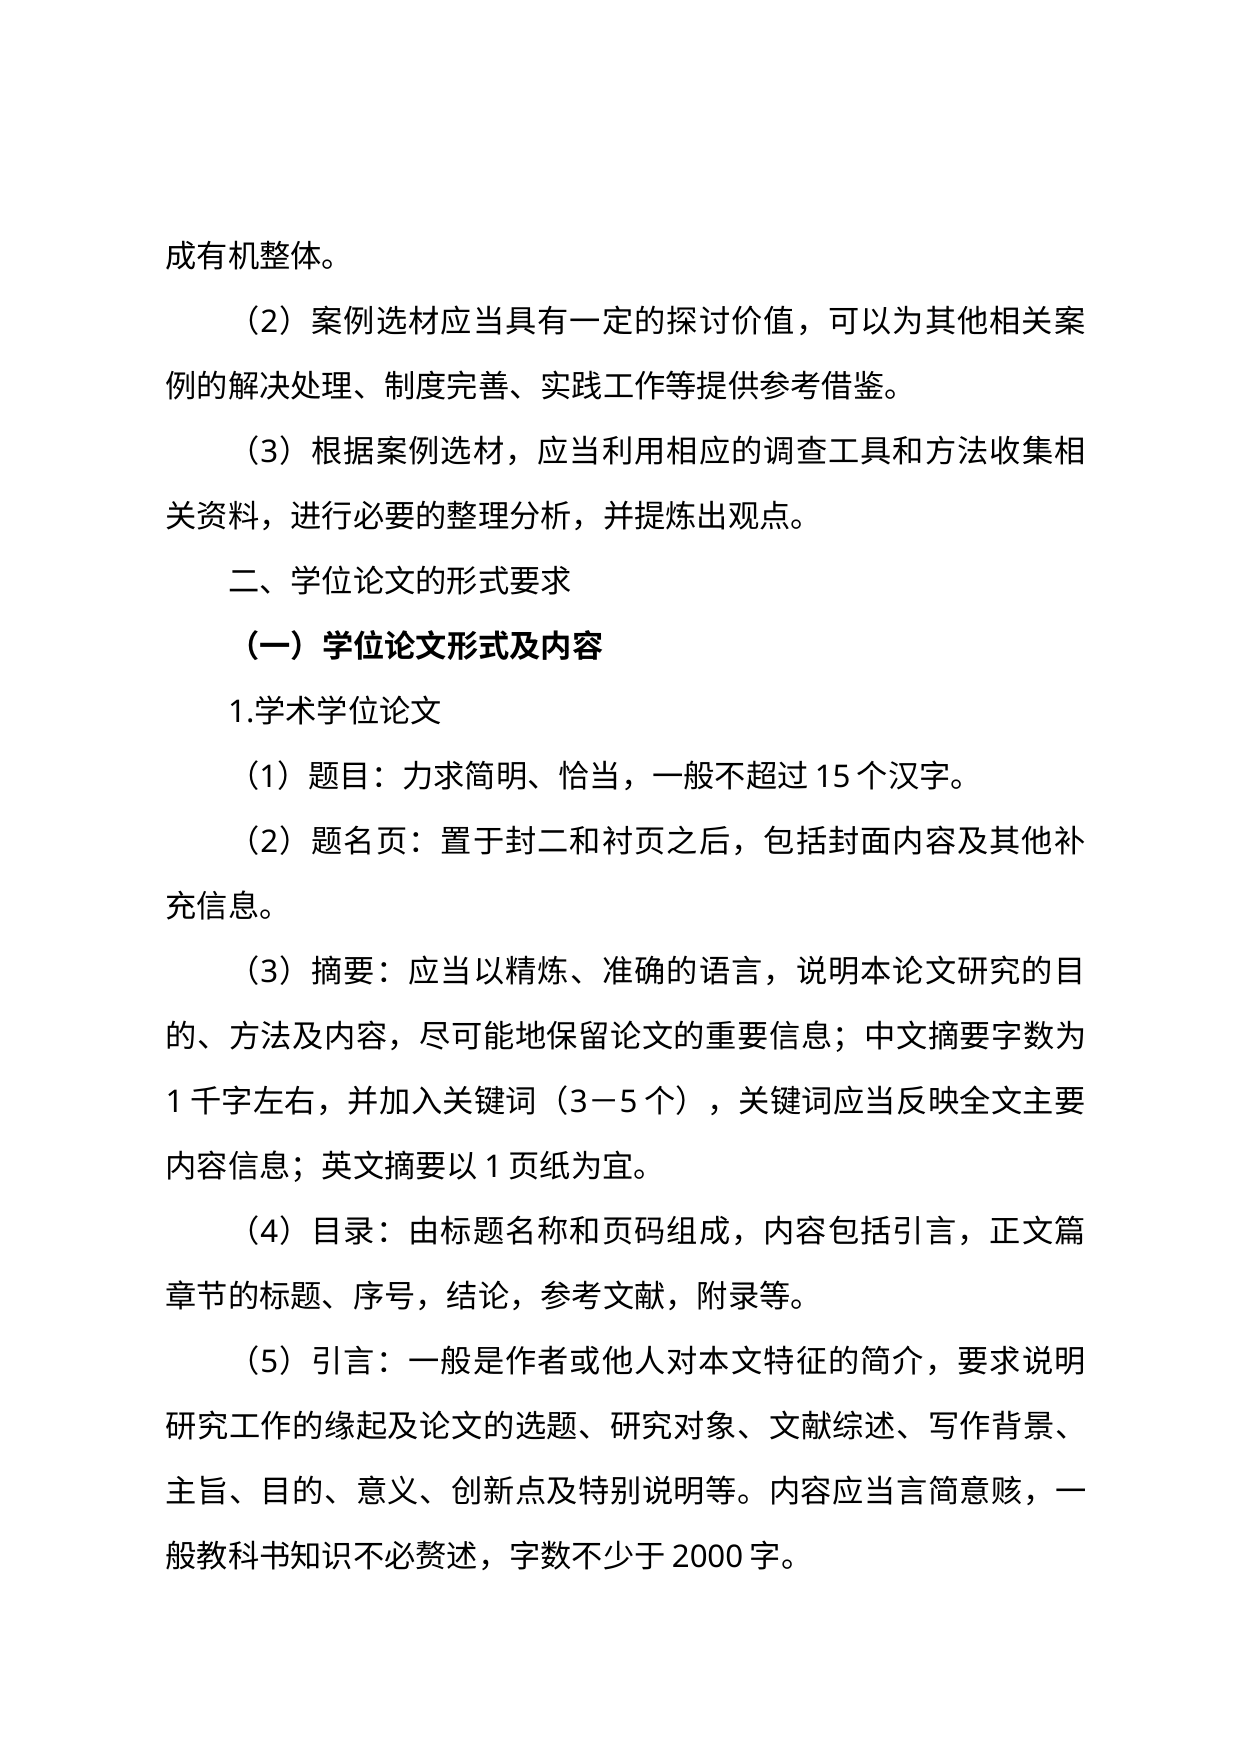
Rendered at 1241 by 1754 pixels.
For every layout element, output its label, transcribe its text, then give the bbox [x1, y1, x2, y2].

text （2）案例选材应当具有一定的探讨价值，可以为其他相关案例的解决处理、制度完善、实践工作等提供参考借鉴。 [165, 286, 1087, 416]
text （3）根据案例选材，应当利用相应的调查工具和方法收集相关资料，进行必要的整理分析，并提炼出观点。 [165, 416, 1087, 546]
text 1.学术学位论文 [165, 676, 1087, 741]
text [165, 221, 1087, 286]
text （2）题名页：置于封二和衬页之后，包括封面内容及其他补充信息。 [165, 806, 1087, 936]
text （4）目录：由标题名称和页码组成，内容包括引言，正文篇章节的标题、序号，结论，参考文献，附录等。 [165, 1196, 1087, 1326]
text （5）引言：一般是作者或他人对本文特征的简介，要求说明研究工作的缘起及论文的选题、研究对象、文献综述、写作背景、主旨、目的、意义、创新点及特别说明等。内容应当言简意赅，一般教科书知识不必赘述，字数不少于2000字。 [165, 1326, 1087, 1586]
text （3）摘要：应当以精炼、准确的语言，说明本论文研究的目的、方法及内容，尽可能地保留论文的重要信息；中文摘要字数为1千字左右，并加入关键词（3－5个），关键词应当反映全文主要内容信息；英文摘要以1页纸为宜。 [165, 936, 1087, 1196]
text 二、学位论文的形式要求 [165, 546, 1087, 611]
text （1）题目：力求简明、恰当，一般不超过15个汉字。 [165, 741, 1087, 806]
text （一）学位论文形式及内容 [165, 611, 1087, 676]
